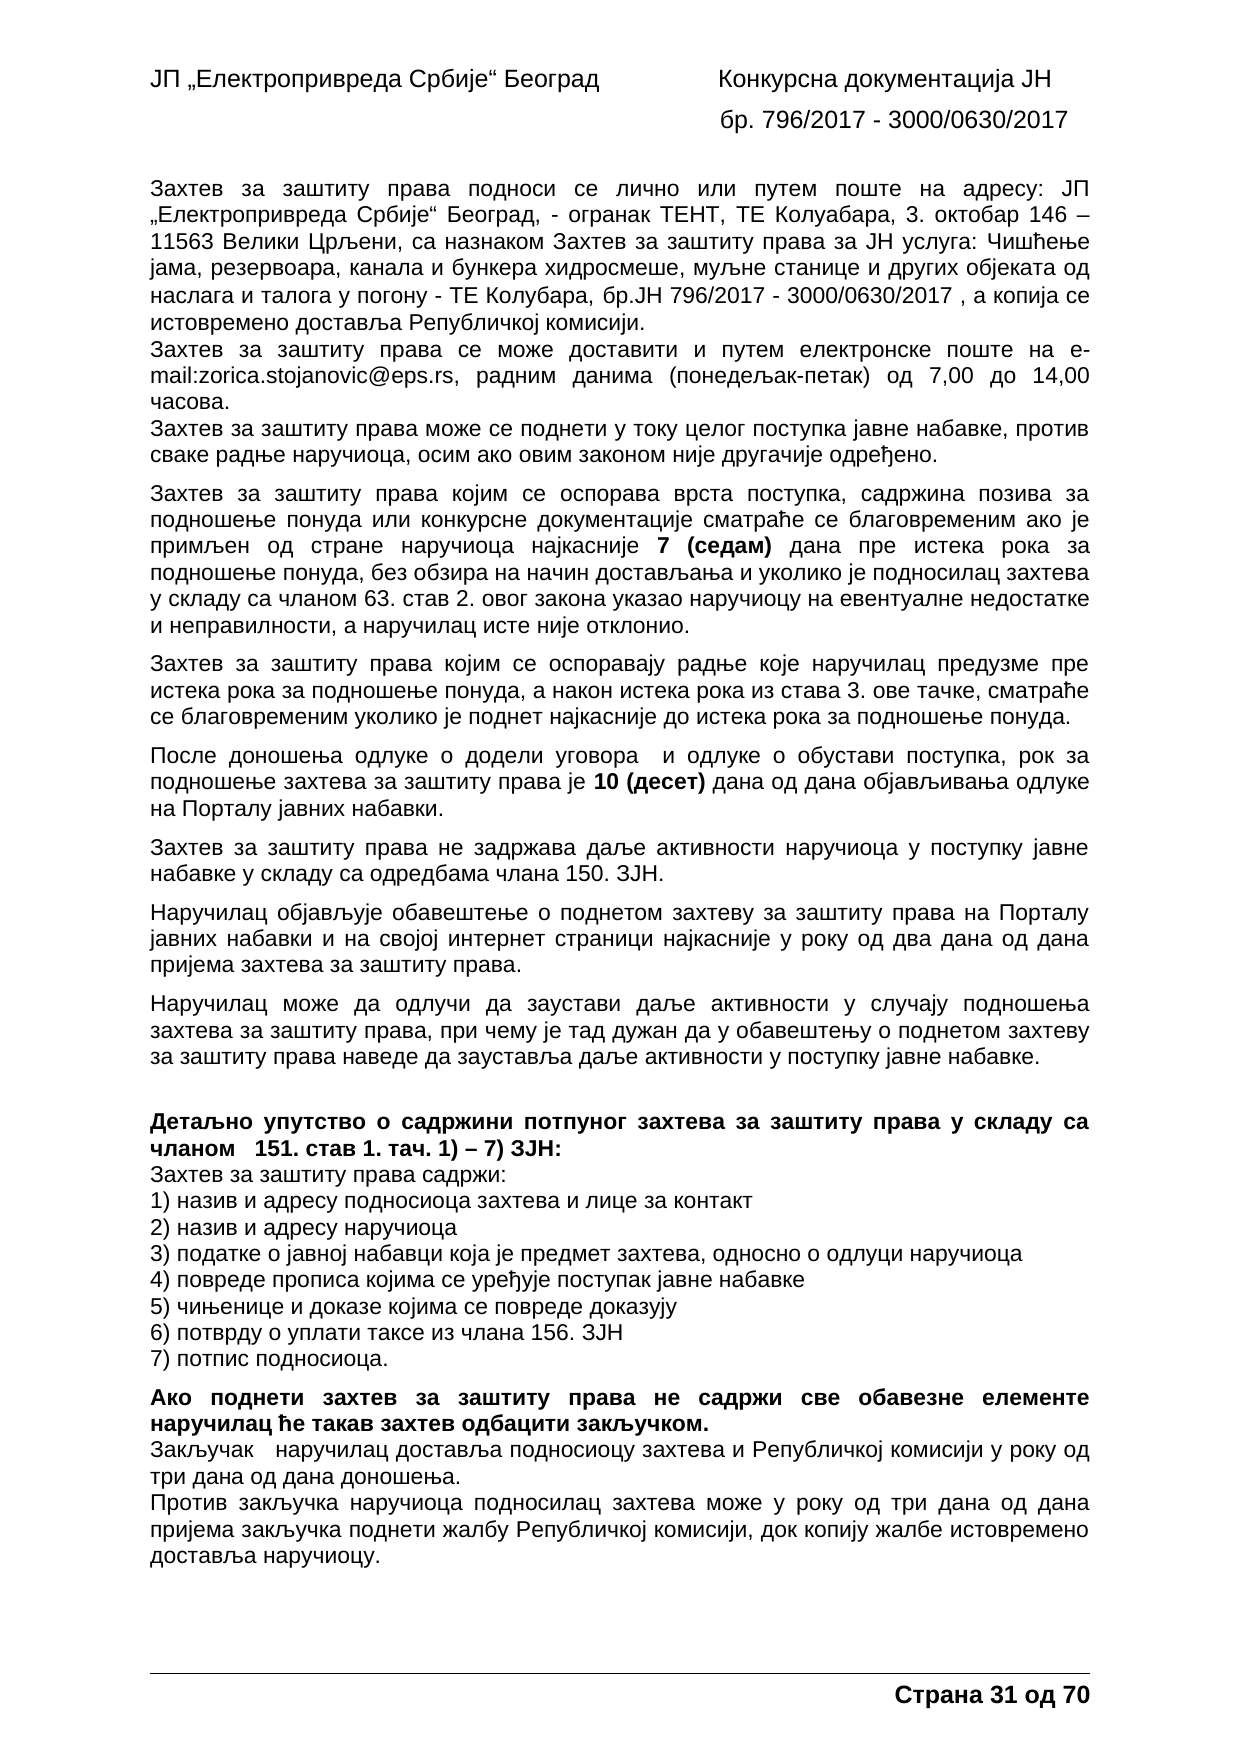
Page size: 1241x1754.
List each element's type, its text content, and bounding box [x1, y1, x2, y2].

text Ако поднети захтев за заштиту права не садржи све обавезне елементе наручилац ће такав захтев одбацити закључком. [150, 1384, 1090, 1436]
text Захтев за заштиту права не задржава даље активности наручиоца у поступку јавне набавке у складу са одредбама члана 150. ЗЈН. [150, 833, 1090, 886]
text Наручилац може да одлучи да заустави даље активности у случају подношења захтева за заштиту права, при чему је тад дужан да у обавештењу о поднетом захтеву за заштиту права наведе да зауставља даље активности у поступку јавне набавке. [150, 990, 1090, 1069]
text 7) потпис подносиоца. [150, 1345, 1090, 1372]
text Захтев за заштиту права садржи: [150, 1161, 1090, 1187]
text Захтев за заштиту права подноси се лично или путем поште на адресу: ЈП „Електропривреда Србије“ Београд, - огранак ТЕНТ, ТЕ Колуабара, 3. октобар 146 – 11563 Велики Црљени, са назнаком Захтев за заштиту права за ЈН услуга: Чишћење јама, резервоара, канала и бункера хидросмеше, муљне станице и других објеката од наслага и талога у погону - ТЕ Колубара, бр.ЈН 796/2017 - 3000/0630/2017 , а копија се истовремено доставља Републичкој комисији. [150, 175, 1090, 336]
text Закључак наручилац доставља подносиоцу захтева и Републичкој комисији у року од три дана од дана доношења. [150, 1436, 1090, 1489]
text Захтев за заштиту права којим се оспорава врста поступка, садржина позива за подношење понуда или конкурсне документације сматраће се благовременим ако је примљен од стране наручиоца најкасније 7 (седам) дана пре истека рока за подношење понуда, без обзира на начин достављања и уколико је подносилац захтева у складу са чланом 63. став 2. овог закона указао наручиоцу на евентуалне недостатке и неправилности, а наручилац исте није отклонио. [150, 480, 1090, 638]
text 2) назив и адресу наручиоца [150, 1214, 1090, 1240]
text Детаљно упутство о садржини потпуног захтева за заштиту права у складу са чланом 151. став 1. тач. 1) – 7) ЗЈН: [150, 1108, 1090, 1161]
text Захтев за заштиту права којим се оспоравају радње које наручилац предузме пре истека рока за подношење понуда, а након истека рока из става 3. ове тачке, сматраће се благовременим уколико је поднет најкасније до истека рока за подношење понуда. [150, 650, 1090, 729]
text 6) потврду о уплати таксе из члана 156. ЗЈН [150, 1319, 1090, 1345]
text Наручилац објављује обавештење о поднетом захтеву за заштиту права на Порталу јавних набавки и на својој интернет страници најкасније у року од два дана од дана пријема захтева за заштиту права. [150, 899, 1090, 978]
text 4) повреде прописа којима се уређује поступак јавне набавке [150, 1266, 1090, 1293]
text Против закључка наручиоца подносилац захтева може у року од три дана од дана пријема закључка поднети жалбу Републичкој комисији, док копију жалбе истовремено доставља наручиоцу. [150, 1489, 1090, 1568]
text 3) податке о јавној набавци која је предмет захтева, односно о одлуци наручиоца [150, 1240, 1090, 1266]
text Захтев за заштиту права може се поднети у току целог поступка јавне набавке, против сваке радње наручиоца, осим ако овим законом није другачије одређено. [150, 414, 1090, 467]
text 1) назив и адресу подносиоца захтева и лице за контакт [150, 1187, 1090, 1214]
text После доношења одлуке о додели уговора и одлуке о обустави поступка, рок за подношење захтева за заштиту права је 10 (десет) дана од дана објављивања одлуке на Порталу јавних набавки. [150, 742, 1090, 821]
text 5) чињенице и доказе којима се повреде доказују [150, 1293, 1090, 1319]
text Захтев за заштиту права се може доставити и путем електронске поште на e-mail:zorica.stojanovic@eps.rs, радним данима (понедељак-петак) од 7,00 до 14,00 часова. [150, 336, 1090, 414]
